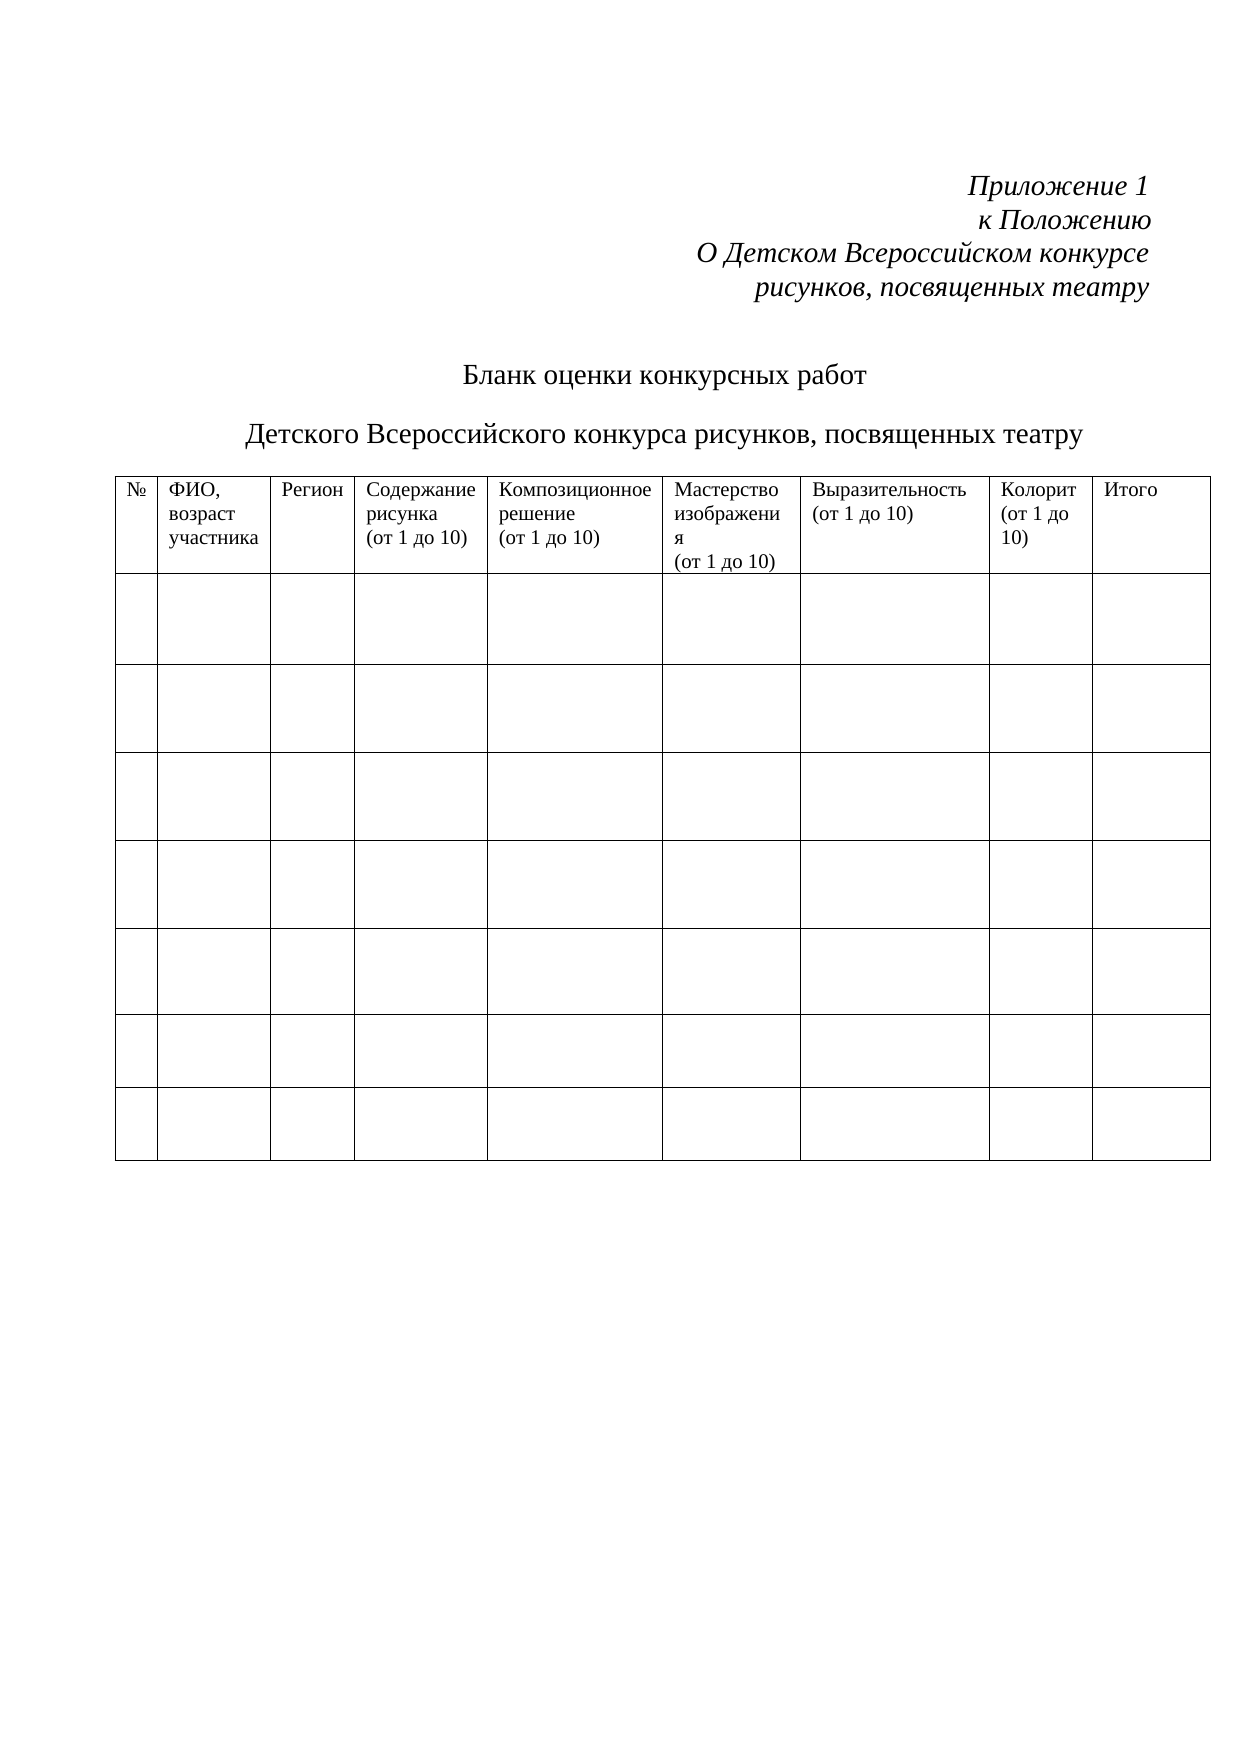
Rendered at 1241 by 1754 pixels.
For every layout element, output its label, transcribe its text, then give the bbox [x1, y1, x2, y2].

table_cell [488, 1015, 662, 1087]
table_header Регион [271, 477, 354, 573]
table_cell [158, 841, 270, 927]
table_cell [116, 574, 157, 664]
table_cell [663, 929, 800, 1013]
table_cell [355, 841, 487, 927]
table_cell [1093, 1015, 1210, 1087]
table_cell [158, 753, 270, 840]
table_cell [990, 574, 1092, 664]
table_cell [488, 929, 662, 1013]
table_cell [663, 753, 800, 840]
table_cell [1093, 574, 1210, 664]
table_header ФИО, возраст участника [158, 477, 270, 573]
table_header Выразительность (от 1 до 10) [801, 477, 989, 573]
list Приложение 1 к Положению [252, 168, 1152, 236]
table_cell [663, 665, 800, 752]
table_cell [271, 753, 354, 840]
table_cell [488, 1088, 662, 1160]
table_header Колорит (от 1 до 10) [990, 477, 1092, 573]
table_cell [801, 841, 989, 927]
table_cell [801, 753, 989, 840]
table_cell [801, 1088, 989, 1160]
table_cell [116, 1015, 157, 1087]
table_cell [801, 929, 989, 1013]
table_header Содержание рисунка (от 1 до 10) [355, 477, 487, 573]
table_cell [1093, 841, 1210, 927]
table_cell [116, 665, 157, 752]
text Детского Всероссийского конкурса рисунков, посвященных театру [177, 416, 1152, 450]
table_cell [158, 574, 270, 664]
table_cell [1093, 665, 1210, 752]
table_cell [990, 753, 1092, 840]
text Бланк оценки конкурсных работ [177, 357, 1152, 391]
table_cell [663, 574, 800, 664]
table_cell [116, 929, 157, 1013]
table_cell [355, 1088, 487, 1160]
list О Детском Всероссийском конкурсе рисунков, посвященных театру [252, 236, 1152, 303]
table_cell [271, 1088, 354, 1160]
table_cell [1093, 929, 1210, 1013]
table_cell [488, 841, 662, 927]
table_cell [116, 753, 157, 840]
table_cell [1093, 753, 1210, 840]
table_header Мастерство изображения (от 1 до 10) [663, 477, 800, 573]
table_cell [158, 1015, 270, 1087]
table_cell [355, 929, 487, 1013]
table_cell [158, 665, 270, 752]
table_cell [801, 665, 989, 752]
table_cell [355, 1015, 487, 1087]
table_cell [990, 1015, 1092, 1087]
table_cell [663, 841, 800, 927]
table_cell [990, 1088, 1092, 1160]
table_cell [488, 574, 662, 664]
table_cell [271, 929, 354, 1013]
table_cell [116, 1088, 157, 1160]
table_cell [158, 929, 270, 1013]
table_cell [488, 753, 662, 840]
table_header № [116, 477, 157, 573]
table_cell [990, 929, 1092, 1013]
table_cell [271, 574, 354, 664]
table_cell [271, 1015, 354, 1087]
table_cell [990, 665, 1092, 752]
table_cell [488, 665, 662, 752]
table_cell [158, 1088, 270, 1160]
table_cell [355, 665, 487, 752]
table_cell [801, 574, 989, 664]
table_cell [116, 841, 157, 927]
table_header Итого [1093, 477, 1210, 573]
table_cell [355, 574, 487, 664]
table_header Композиционное решение (от 1 до 10) [488, 477, 662, 573]
table_cell [663, 1088, 800, 1160]
table_cell [1093, 1088, 1210, 1160]
table_cell [271, 665, 354, 752]
table_cell [990, 841, 1092, 927]
table_cell [801, 1015, 989, 1087]
table_cell [663, 1015, 800, 1087]
table_cell [271, 841, 354, 927]
table_cell [355, 753, 487, 840]
